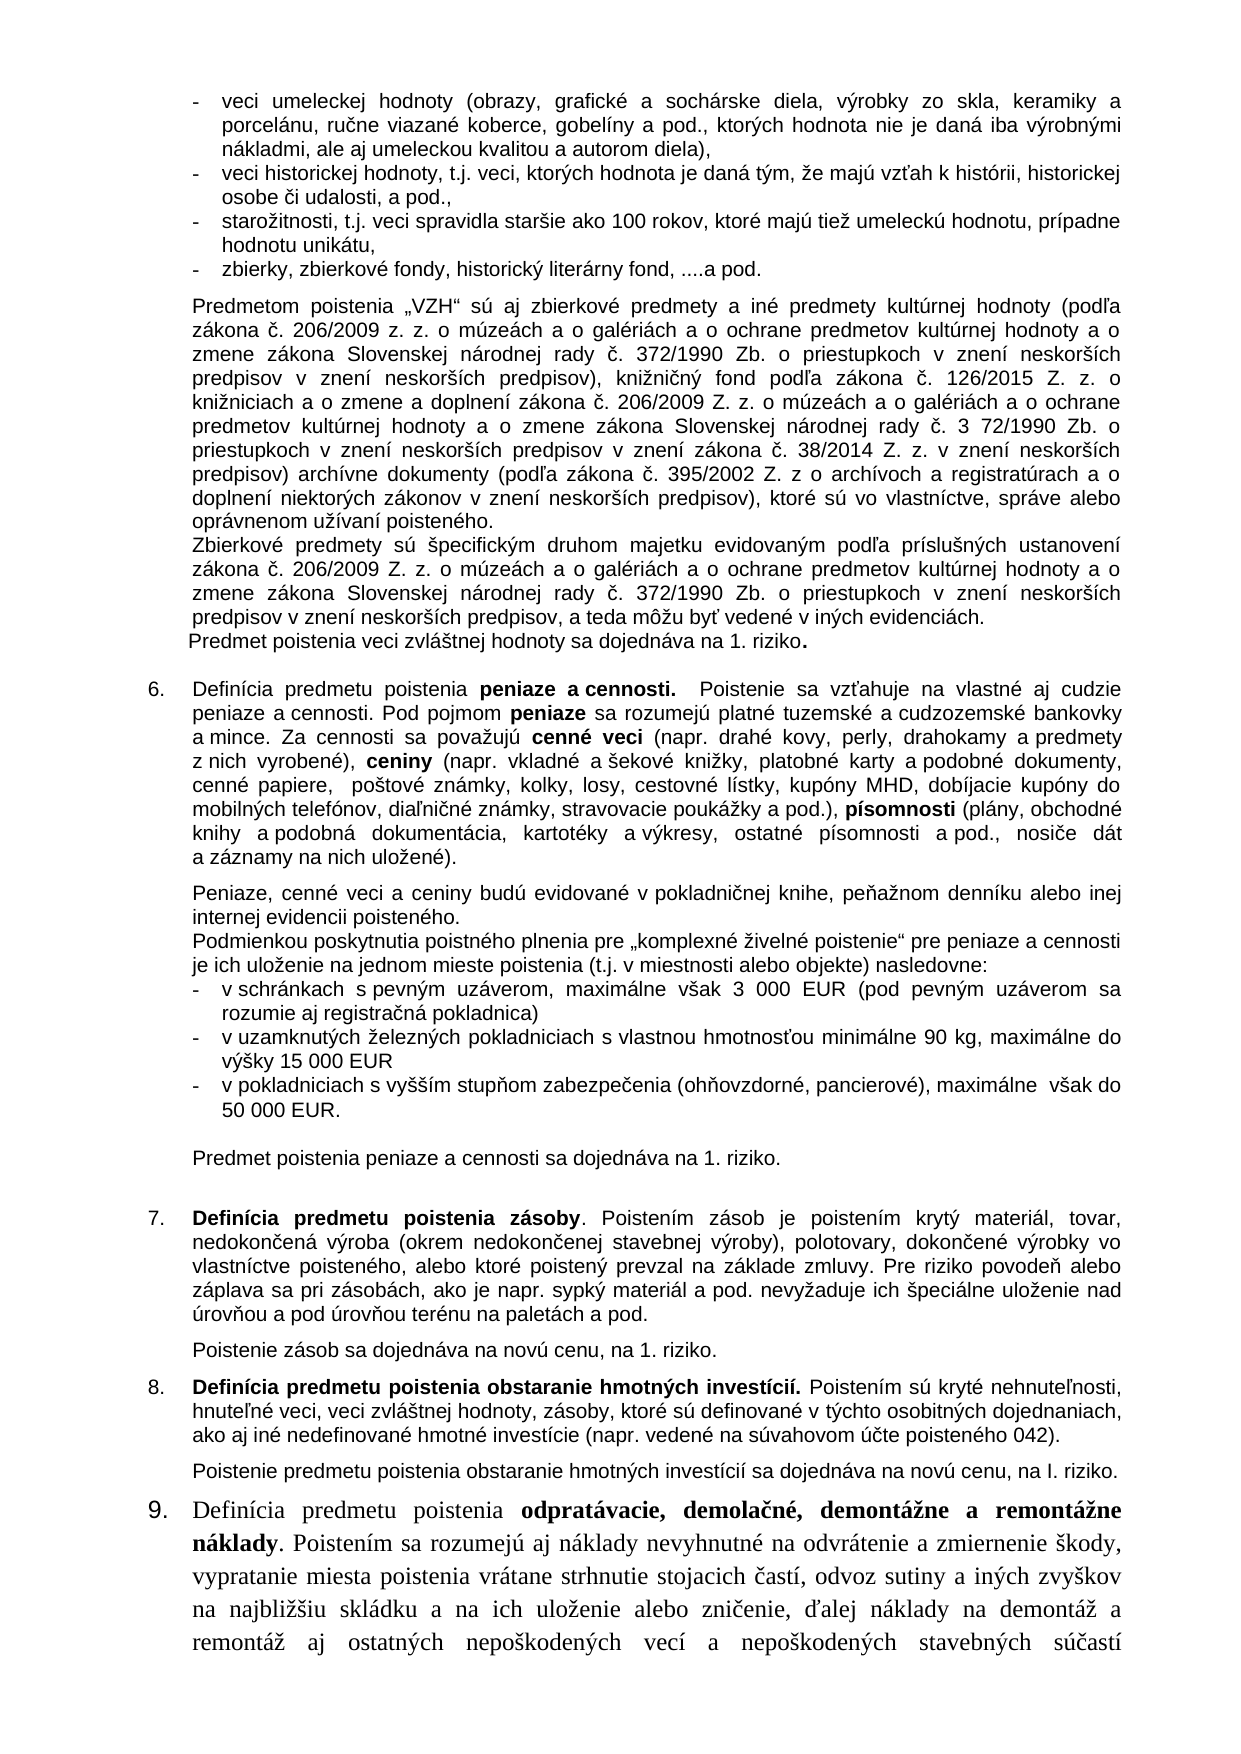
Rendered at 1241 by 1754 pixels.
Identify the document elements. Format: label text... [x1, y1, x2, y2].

text Predmet poistenia peniaze a cennosti sa dojednáva na 1. riziko. [192, 1145, 1122, 1169]
list Definícia predmetu poistenia peniaze a cennosti. Poistenie sa vzťahuje na vlastné aj cudzie peniaze a cennosti. Pod pojmom peniaze sa rozumejú platné tuzemské a cudzozemské bankovky a mince. Za cennosti sa považujú cenné veci (napr. drahé kovy, perly, drahokamy a predmety z nich vyrobené), ceniny (napr. vkladné a šekové knižky, platobné karty a podobné dokumenty, cenné papiere, poštové známky, kolky, losy, cestovné lístky, kupóny MHD, dobíjacie kupóny do mobilných telefónov, diaľničné známky, stravovacie poukážky a pod.), písomnosti (plány, obchodné knihy a podobná dokumentácia, kartotéky a výkresy, ostatné písomnosti a pod., nosiče dát a záznamy na nich uložené). [148, 677, 1122, 869]
list veci umeleckej hodnoty (obrazy, grafické a sochárske diela, výrobky zo skla, keramiky a porcelánu, ručne viazané koberce, gobelíny a pod., ktorých hodnota nie je daná iba výrobnými nákladmi, ale aj umeleckou kvalitou a autorom diela), [192, 89, 1122, 161]
list veci historickej hodnoty, t.j. veci, ktorých hodnota je daná tým, že majú vzťah k histórii, historickej osobe či udalosti, a pod., [192, 161, 1122, 209]
text Peniaze, cenné veci a ceniny budú evidované v pokladničnej knihe, peňažnom denníku alebo inej internej evidencii poisteného. [192, 881, 1122, 929]
text Poistenie zásob sa dojednáva na novú cenu, na 1. riziko. [192, 1338, 1122, 1362]
text Podmienkou poskytnutia poistného plnenia pre „komplexné živelné poistenie“ pre peniaze a cennosti je ich uloženie na jednom mieste poistenia (t.j. v miestnosti alebo objekte) nasledovne: [192, 929, 1122, 977]
list zbierky, zbierkové fondy, historický literárny fond, ....a pod. [192, 257, 1122, 281]
list v uzamknutých železných pokladniciach s vlastnou hmotnosťou minimálne 90 kg, maximálne do výšky 15 000 EUR [192, 1025, 1122, 1073]
list v schránkach s pevným uzáverom, maximálne však 3 000 EUR (pod pevným uzáverom sa rozumie aj registračná pokladnica) [192, 977, 1122, 1025]
text Predmet poistenia veci zvláštnej hodnoty sa dojednáva na 1. riziko. [118, 629, 1122, 653]
text Poistenie predmetu poistenia obstaranie hmotných investícií sa dojednáva na novú cenu, na I. riziko. [192, 1459, 1122, 1483]
list v pokladniciach s vyšším stupňom zabezpečenia (ohňovzdorné, pancierové), maximálne však do 50 000 EUR. [192, 1073, 1122, 1121]
text Zbierkové predmety sú špecifickým druhom majetku evidovaným podľa príslušných ustanovení zákona č. 206/2009 Z. z. o múzeách a o galériách a o ochrane predmetov kultúrnej hodnoty a o zmene zákona Slovenskej národnej rady č. 372/1990 Zb. o priestupkoch v znení neskorších predpisov v znení neskorších predpisov, a teda môžu byť vedené v iných evidenciách. [192, 533, 1122, 629]
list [148, 1495, 1122, 1656]
list starožitnosti, t.j. veci spravidla staršie ako 100 rokov, ktoré majú tiež umeleckú hodnotu, prípadne hodnotu unikátu, [192, 209, 1122, 257]
list Definícia predmetu poistenia zásoby. Poistením zásob je poistením krytý materiál, tovar, nedokončená výroba (okrem nedokončenej stavebnej výroby), polotovary, dokončené výrobky vo vlastníctve poisteného, alebo ktoré poistený prevzal na základe zmluvy. Pre riziko povodeň alebo záplava sa pri zásobách, ako je napr. sypký materiál a pod. nevyžaduje ich špeciálne uloženie nad úrovňou a pod úrovňou terénu na paletách a pod. [148, 1206, 1122, 1326]
list Definícia predmetu poistenia obstaranie hmotných investícií. Poistením sú kryté nehnuteľnosti, hnuteľné veci, veci zvláštnej hodnoty, zásoby, ktoré sú definované v týchto osobitných dojednaniach, ako aj iné nedefinované hmotné investície (napr. vedené na súvahovom účte poisteného 042). [148, 1374, 1122, 1446]
text Predmetom poistenia „VZH“ sú aj zbierkové predmety a iné predmety kultúrnej hodnoty (podľa zákona č. 206/2009 z. z. o múzeách a o galériách a o ochrane predmetov kultúrnej hodnoty a o zmene zákona Slovenskej národnej rady č. 372/1990 Zb. o priestupkoch v znení neskorších predpisov v znení neskorších predpisov), knižničný fond podľa zákona č. 126/2015 Z. z. o knižniciach a o zmene a doplnení zákona č. 206/2009 Z. z. o múzeách a o galériách a o ochrane predmetov kultúrnej hodnoty a o zmene zákona Slovenskej národnej rady č. 3 72/1990 Zb. o priestupkoch v znení neskorších predpisov v znení zákona č. 38/2014 Z. z. v znení neskorších predpisov) archívne dokumenty (podľa zákona č. 395/2002 Z. z o archívoch a registratúrach a o doplnení niektorých zákonov v znení neskorších predpisov), ktoré sú vo vlastníctve, správe alebo oprávnenom užívaní poisteného. [192, 294, 1122, 533]
